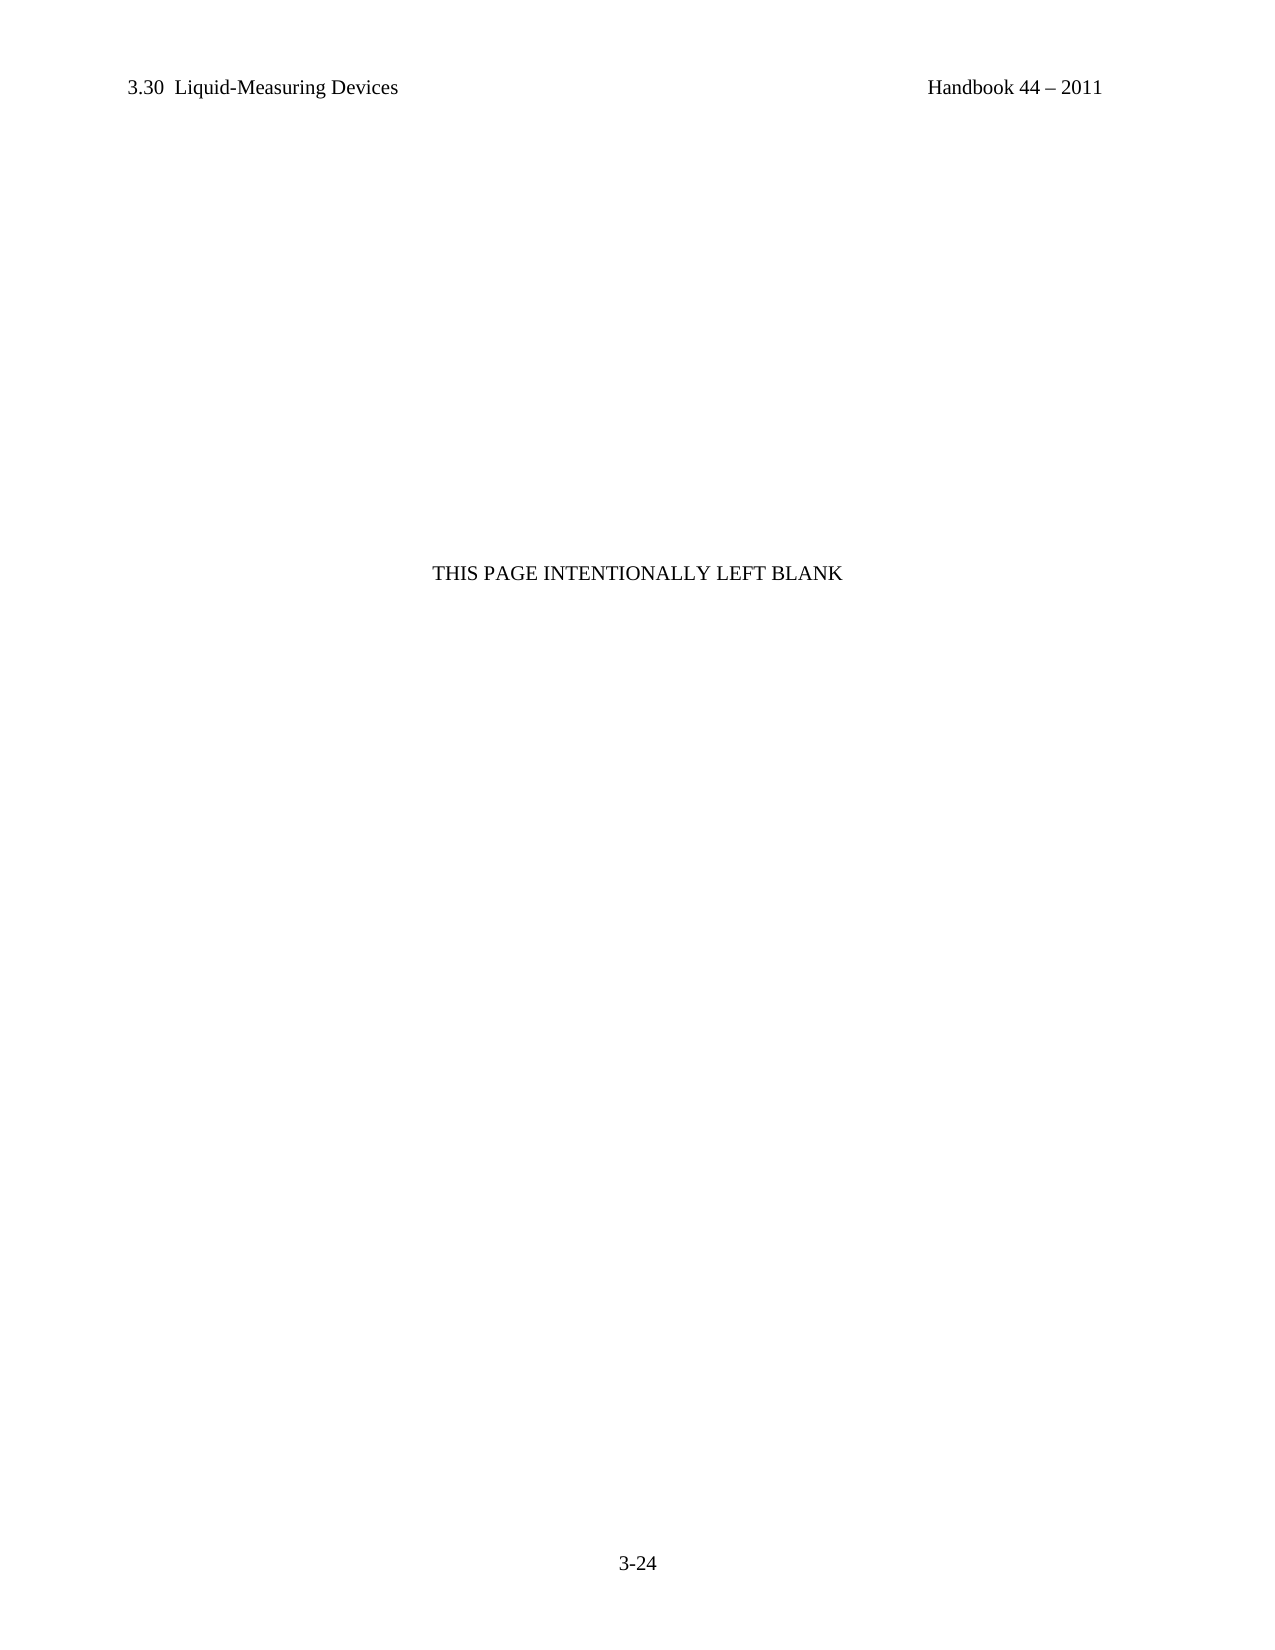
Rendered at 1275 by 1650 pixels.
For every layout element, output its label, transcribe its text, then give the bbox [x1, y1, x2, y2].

text THIS PAGE INTENTIONALLY LEFT BLANK [127, 561, 1147, 585]
